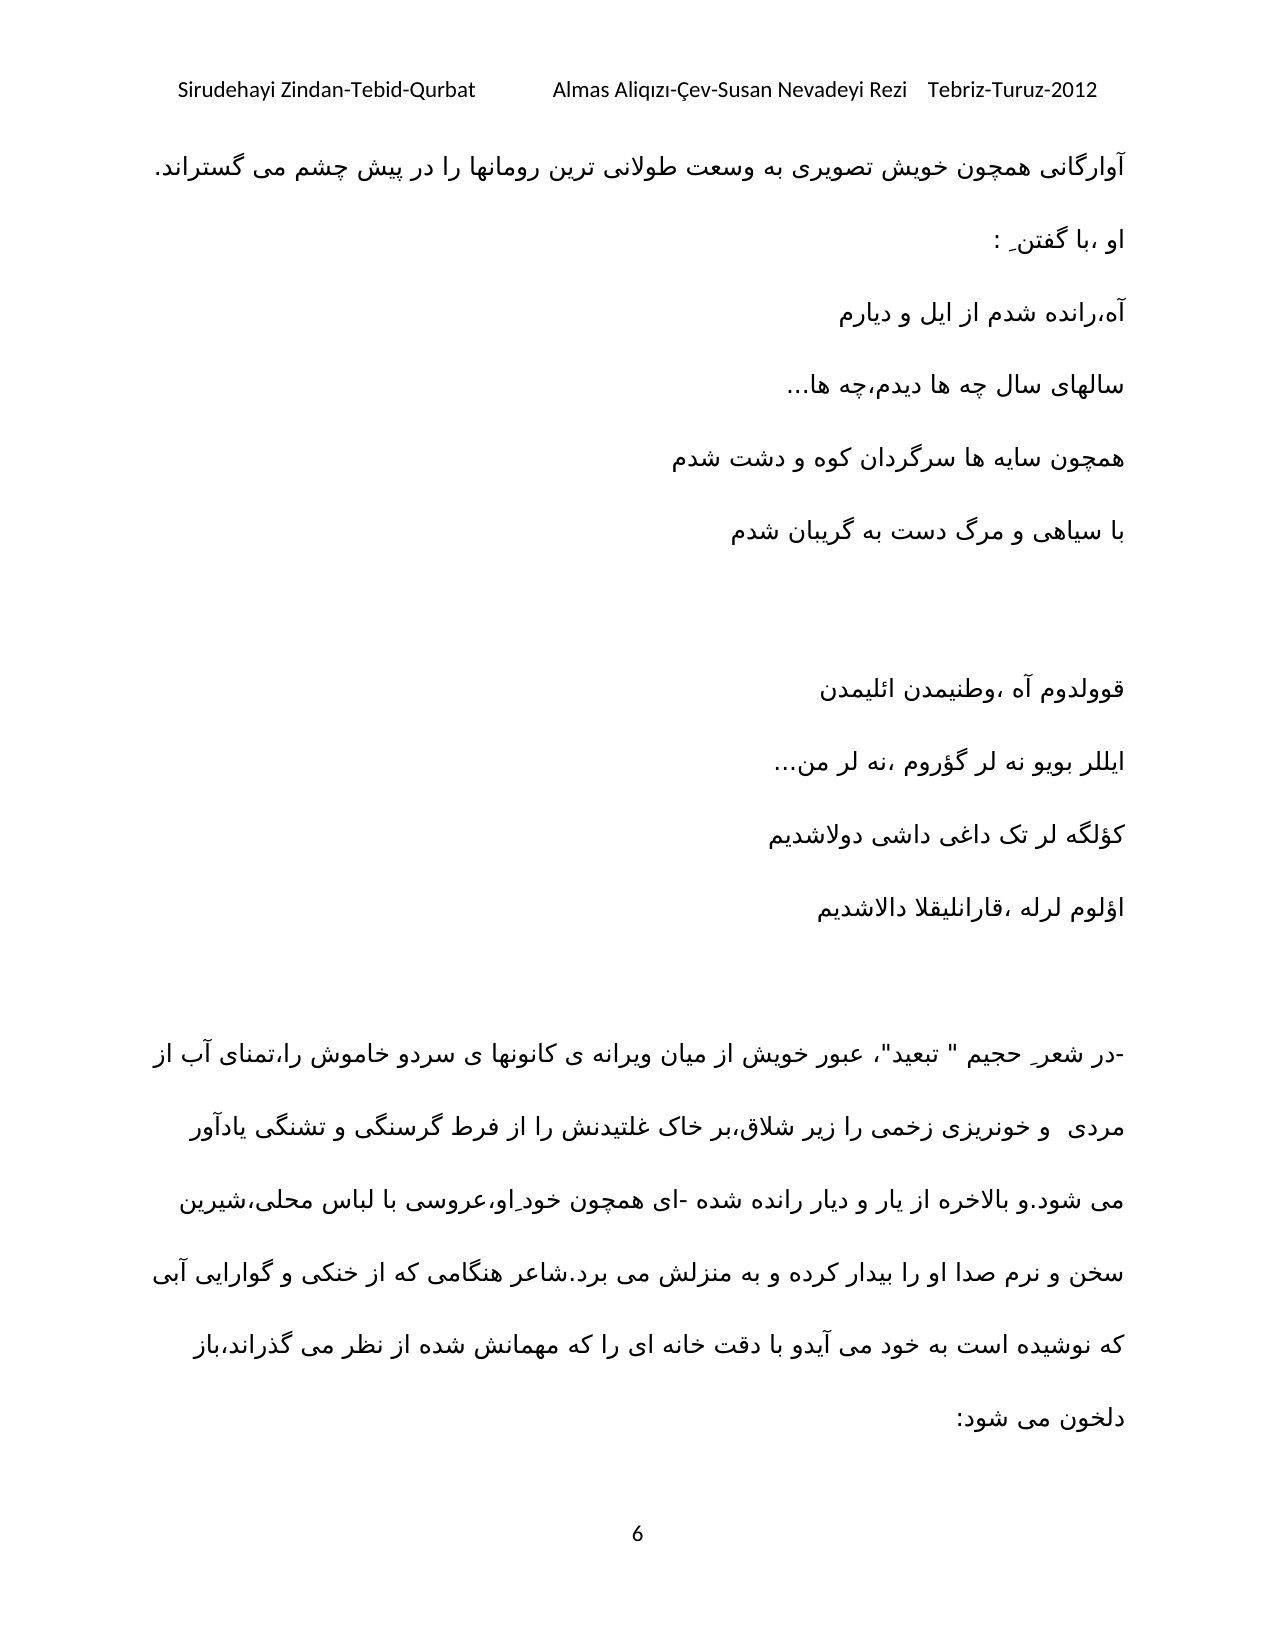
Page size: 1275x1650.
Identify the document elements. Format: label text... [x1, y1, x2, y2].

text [150, 747, 1125, 1433]
text با سیاهی و مرگ دست به گریبان شدم [150, 516, 1125, 546]
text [150, 152, 1125, 400]
text همچون سایه ها سرگردان کوه و دشت شدم [150, 443, 1125, 473]
text قوولدوم آه ،وطنیمدن ائلیمدن [150, 674, 1125, 704]
